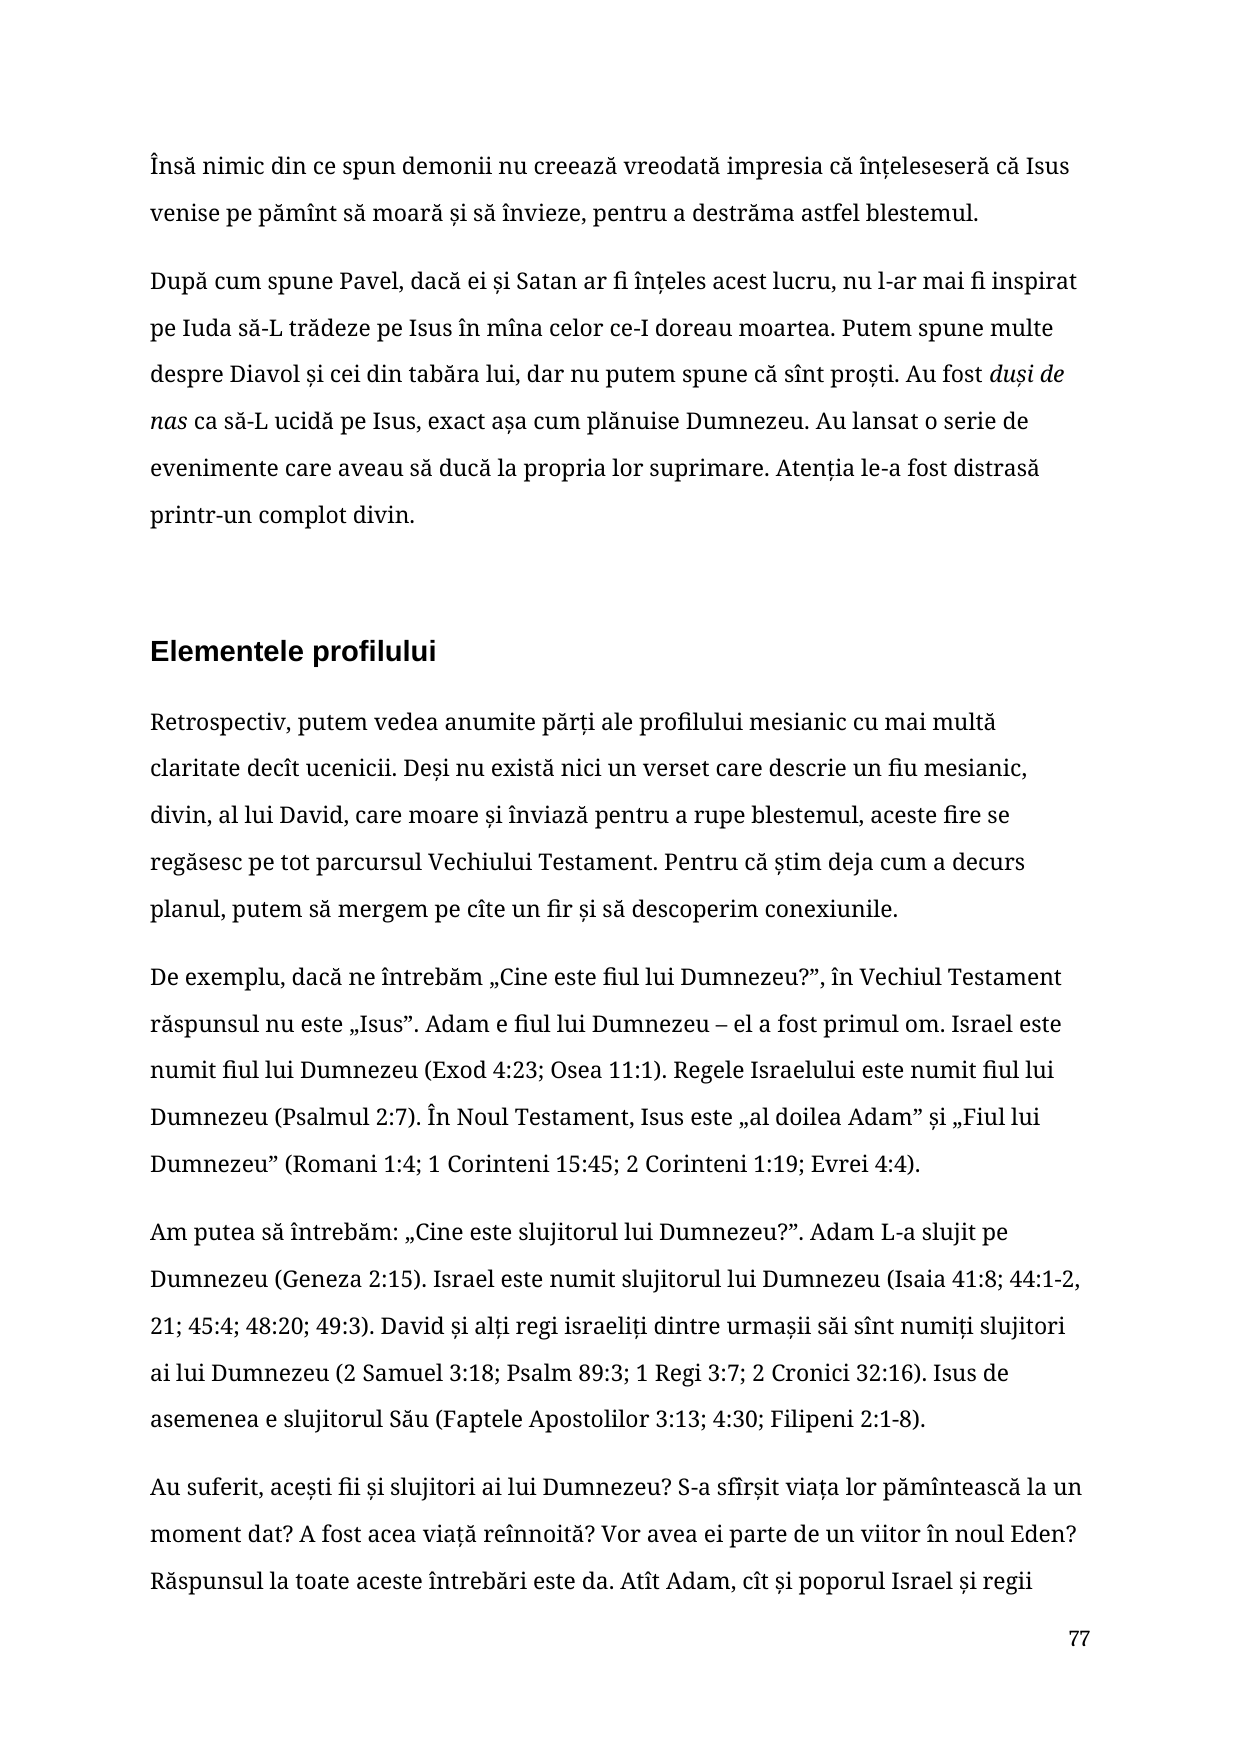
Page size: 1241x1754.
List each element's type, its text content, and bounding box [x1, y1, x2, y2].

text De exemplu, dacă ne întrebăm „Cine este fiul lui Dumnezeu?”, în Vechiul Testament răspunsul nu este „Isus”. Adam e fiul lui Dumnezeu – el a fost primul om. Israel este numit fiul lui Dumnezeu (Exod 4:23; Osea 11:1). Regele Israelului este numit fiul lui Dumnezeu (Psalmul 2:7). În Noul Testament, Isus este „al doilea Adam” și „Fiul lui Dumnezeu” (Romani 1:4; 1 Corinteni 15:45; 2 Corinteni 1:19; Evrei 4:4). [150, 961, 1090, 1179]
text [150, 150, 1090, 228]
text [150, 1471, 1090, 1596]
text Am putea să întrebăm: „Cine este slujitorul lui Dumnezeu?”. Adam L-a slujit pe Dumnezeu (Geneza 2:15). Israel este numit slujitorul lui Dumnezeu (Isaia 41:8; 44:1-2, 21; 45:4; 48:20; 49:3). David și alți regi israeliți dintre urmașii săi sînt numiți slujitori ai lui Dumnezeu (2 Samuel 3:18; Psalm 89:3; 1 Regi 3:7; 2 Cronici 32:16). Isus de asemenea e slujitorul Său (Faptele Apostolilor 3:13; 4:30; Filipeni 2:1-8). [150, 1216, 1090, 1435]
text Retrospectiv, putem vedea anumite părți ale profilului mesianic cu mai multă claritate decît ucenicii. Deși nu există nici un verset care descrie un fiu mesianic, divin, al lui David, care moare și înviază pentru a rupe blestemul, aceste fire se regăsesc pe tot parcursul Vechiului Testament. Pentru că știm deja cum a decurs planul, putem să mergem pe cîte un fir și să descoperim conexiunile. [150, 706, 1090, 924]
subtitle Elementele profilului [150, 634, 1090, 668]
text După cum spune Pavel, dacă ei și Satan ar fi înțeles acest lucru, nu l-ar mai fi inspirat pe Iuda să-L trădeze pe Isus în mîna celor ce-I doreau moartea. Putem spune multe despre Diavol și cei din tabăra lui, dar nu putem spune că sînt proști. Au fost duși de nas ca să-L ucidă pe Isus, exact așa cum plănuise Dumnezeu. Au lansat o serie de evenimente care aveau să ducă la propria lor suprimare. Atenția le-a fost distrasă printr-un complot divin. [150, 264, 1090, 530]
